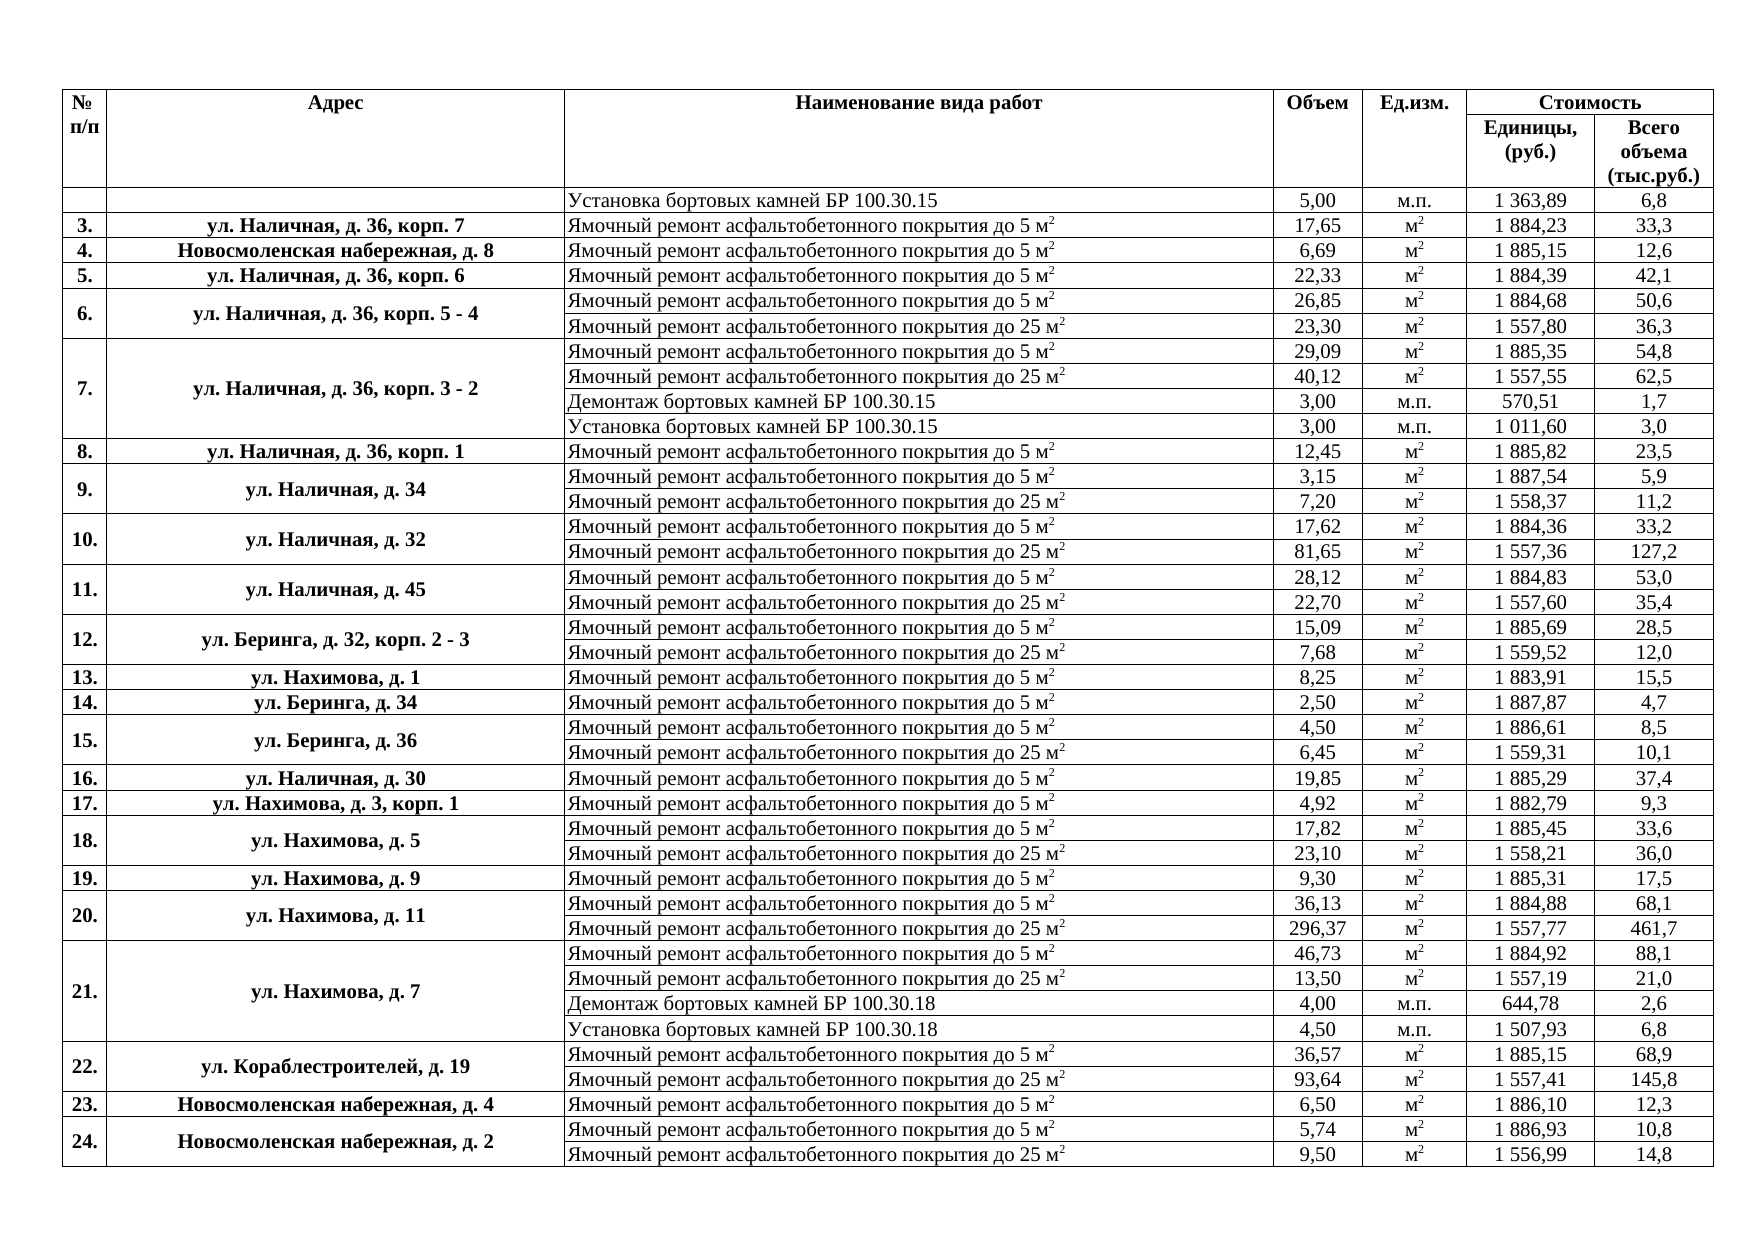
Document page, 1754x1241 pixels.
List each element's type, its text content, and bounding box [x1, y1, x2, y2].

table_cell 23. [63, 1092, 106, 1116]
table_cell Установка бортовых камней БР 100.30.18 [565, 1016, 1273, 1041]
table_cell Ямочный ремонт асфальтобетонного покрытия до 25 м2 [565, 540, 1273, 563]
table_cell 15. [63, 715, 106, 764]
table_cell м2 [1363, 1042, 1466, 1066]
table_cell 35,4 [1595, 590, 1713, 614]
table_cell 23,10 [1274, 841, 1362, 865]
table_cell Ямочный ремонт асфальтобетонного покрытия до 5 м2 [565, 665, 1273, 689]
table_cell ул. Наличная, д. 36, корп. 5 - 4 [107, 289, 564, 338]
table_cell 6. [63, 289, 106, 338]
table_header Ед.изм. [1363, 90, 1466, 187]
table_cell 53,0 [1595, 565, 1713, 589]
table_cell 16. [63, 765, 106, 789]
table_cell 1 556,99 [1467, 1142, 1594, 1166]
table_cell 12,45 [1274, 439, 1362, 463]
table_cell м.п. [1363, 188, 1466, 212]
table_cell Ямочный ремонт асфальтобетонного покрытия до 5 м2 [565, 765, 1273, 789]
table_cell 3,15 [1274, 464, 1362, 488]
table_cell ул. Нахимова, д. 1 [107, 665, 564, 689]
table_cell 36,13 [1274, 891, 1362, 915]
table_cell Ямочный ремонт асфальтобетонного покрытия до 25 м2 [565, 640, 1273, 664]
table_cell 6,8 [1595, 188, 1713, 212]
table_cell 93,64 [1274, 1067, 1362, 1091]
table_cell м2 [1363, 791, 1466, 814]
table_cell м2 [1363, 816, 1466, 840]
table_cell 17,5 [1595, 866, 1713, 890]
table_cell 4,7 [1595, 690, 1713, 714]
table_cell Ямочный ремонт асфальтобетонного покрытия до 25 м2 [565, 314, 1273, 338]
table_cell ул. Беринга, д. 34 [107, 690, 564, 714]
table_header № п/п [63, 90, 106, 187]
table_cell м2 [1363, 665, 1466, 689]
table_cell Ямочный ремонт асфальтобетонного покрытия до 5 м2 [565, 866, 1273, 890]
table_cell 6,50 [1274, 1092, 1362, 1116]
table_cell 1 559,52 [1467, 640, 1594, 664]
table_cell 3,0 [1595, 414, 1713, 438]
table_cell 40,12 [1274, 364, 1362, 388]
table_cell 3. [63, 213, 106, 237]
table_cell 5,9 [1595, 464, 1713, 488]
table_cell Ямочный ремонт асфальтобетонного покрытия до 25 м2 [565, 841, 1273, 865]
table_cell ул. Нахимова, д. 11 [107, 891, 564, 940]
table_cell 1 557,60 [1467, 590, 1594, 614]
table_cell 461,7 [1595, 916, 1713, 940]
table_cell 88,1 [1595, 941, 1713, 965]
table_cell Демонтаж бортовых камней БР 100.30.18 [565, 991, 1273, 1015]
table_cell м2 [1363, 238, 1466, 262]
table_cell м.п. [1363, 1016, 1466, 1041]
table_cell Ямочный ремонт асфальтобетонного покрытия до 5 м2 [565, 690, 1273, 714]
table_cell 12,6 [1595, 238, 1713, 262]
table_cell 50,6 [1595, 289, 1713, 312]
table_cell 33,6 [1595, 816, 1713, 840]
table_cell Ямочный ремонт асфальтобетонного покрытия до 5 м2 [565, 941, 1273, 965]
table_cell 11. [63, 565, 106, 614]
table_cell 1 887,54 [1467, 464, 1594, 488]
table_cell м2 [1363, 514, 1466, 538]
table_cell ул. Беринга, д. 36 [107, 715, 564, 764]
table_cell 1 011,60 [1467, 414, 1594, 438]
table_cell Всего объема (тыс.руб.) [1595, 115, 1713, 187]
table_cell 29,09 [1274, 339, 1362, 363]
table_cell 2,50 [1274, 690, 1362, 714]
table_cell 1 882,79 [1467, 791, 1594, 814]
table_header Стоимость [1467, 90, 1713, 114]
table_cell ул. Наличная, д. 34 [107, 464, 564, 513]
table_cell ул. Наличная, д. 36, корп. 7 [107, 213, 564, 237]
table_cell м2 [1363, 1092, 1466, 1116]
table_cell м2 [1363, 866, 1466, 890]
table_cell Демонтаж бортовых камней БР 100.30.15 [565, 389, 1273, 413]
table_cell Ямочный ремонт асфальтобетонного покрытия до 5 м2 [565, 439, 1273, 463]
table_cell 1 885,15 [1467, 238, 1594, 262]
table_cell Ямочный ремонт асфальтобетонного покрытия до 25 м2 [565, 1142, 1273, 1166]
table_cell 23,5 [1595, 439, 1713, 463]
table_cell 11,2 [1595, 489, 1713, 513]
table_cell 127,2 [1595, 540, 1713, 563]
table_cell м2 [1363, 439, 1466, 463]
table_cell 3,00 [1274, 389, 1362, 413]
table_cell 1 885,35 [1467, 339, 1594, 363]
table_cell 6,8 [1595, 1016, 1713, 1041]
table_cell 15,5 [1595, 665, 1713, 689]
table_cell 19. [63, 866, 106, 890]
table_cell 1 884,36 [1467, 514, 1594, 538]
table_cell м2 [1363, 565, 1466, 589]
table_cell 46,73 [1274, 941, 1362, 965]
table_cell 6,69 [1274, 238, 1362, 262]
table_cell м2 [1363, 916, 1466, 940]
table_cell Ямочный ремонт асфальтобетонного покрытия до 25 м2 [565, 740, 1273, 764]
table_cell 14,8 [1595, 1142, 1713, 1166]
table_cell м2 [1363, 841, 1466, 865]
table_cell 1 558,21 [1467, 841, 1594, 865]
table_cell 33,2 [1595, 514, 1713, 538]
table_cell 4,50 [1274, 715, 1362, 739]
table_cell м2 [1363, 615, 1466, 639]
table_cell м2 [1363, 464, 1466, 488]
table_cell 1 884,68 [1467, 289, 1594, 312]
table_cell 1 887,87 [1467, 690, 1594, 714]
table_cell м2 [1363, 364, 1466, 388]
table_cell ул. Нахимова, д. 5 [107, 816, 564, 865]
table_cell 1 884,23 [1467, 213, 1594, 237]
table_cell 4,00 [1274, 991, 1362, 1015]
table_cell 8,25 [1274, 665, 1362, 689]
table_cell ул. Нахимова, д. 3, корп. 1 [107, 791, 564, 814]
table_cell 10,8 [1595, 1117, 1713, 1141]
table_cell 12,0 [1595, 640, 1713, 664]
table_cell 1 558,37 [1467, 489, 1594, 513]
table_cell ул. Наличная, д. 32 [107, 514, 564, 563]
table_cell 1 885,29 [1467, 765, 1594, 789]
table_cell Новосмоленская набережная, д. 2 [107, 1117, 564, 1166]
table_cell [565, 1092, 1273, 1116]
table_cell м2 [1363, 941, 1466, 965]
table_cell Ямочный ремонт асфальтобетонного покрытия до 5 м2 [565, 289, 1273, 312]
table_cell 1 885,45 [1467, 816, 1594, 840]
table_cell 10. [63, 514, 106, 563]
table_cell ул. Беринга, д. 32, корп. 2 - 3 [107, 615, 564, 664]
table_cell 22,70 [1274, 590, 1362, 614]
table_cell Новосмоленская набережная, д. 4 [107, 1092, 564, 1116]
table_cell 68,1 [1595, 891, 1713, 915]
table_cell 1 884,39 [1467, 263, 1594, 287]
table_cell Ямочный ремонт асфальтобетонного покрытия до 5 м2 [565, 816, 1273, 840]
table_cell м2 [1363, 1142, 1466, 1166]
table_cell 3,00 [1274, 414, 1362, 438]
table_cell м2 [1363, 339, 1466, 363]
table_cell Ямочный ремонт асфальтобетонного покрытия до 5 м2 [565, 715, 1273, 739]
table_cell 1 557,19 [1467, 966, 1594, 990]
table_cell 20. [63, 891, 106, 940]
table_cell 7,20 [1274, 489, 1362, 513]
table_cell 21,0 [1595, 966, 1713, 990]
table_cell 1 557,80 [1467, 314, 1594, 338]
table_cell 36,3 [1595, 314, 1713, 338]
table_cell ул. Наличная, д. 36, корп. 1 [107, 439, 564, 463]
table_cell ул. Наличная, д. 30 [107, 765, 564, 789]
table_cell 28,12 [1274, 565, 1362, 589]
table_cell 8,5 [1595, 715, 1713, 739]
table_cell 2,6 [1595, 991, 1713, 1015]
table_cell 1 885,69 [1467, 615, 1594, 639]
table_cell 644,78 [1467, 991, 1594, 1015]
table_cell Ямочный ремонт асфальтобетонного покрытия до 25 м2 [565, 916, 1273, 940]
table_cell Ямочный ремонт асфальтобетонного покрытия до 5 м2 [565, 891, 1273, 915]
table_cell 1 559,31 [1467, 740, 1594, 764]
table_cell 17,82 [1274, 816, 1362, 840]
table_cell м2 [1363, 213, 1466, 237]
table_cell 1 884,92 [1467, 941, 1594, 965]
table_cell 5. [63, 263, 106, 287]
table_cell 1,7 [1595, 389, 1713, 413]
table_cell 12. [63, 615, 106, 664]
table_cell Ямочный ремонт асфальтобетонного покрытия до 5 м2 [565, 339, 1273, 363]
table_cell 1 885,31 [1467, 866, 1594, 890]
table_cell 1 885,15 [1467, 1042, 1594, 1066]
table_header Объем [1274, 90, 1362, 187]
table_cell м2 [1363, 540, 1466, 563]
table_cell 7,68 [1274, 640, 1362, 664]
table_cell Ямочный ремонт асфальтобетонного покрытия до 25 м2 [565, 364, 1273, 388]
table_cell 4,92 [1274, 791, 1362, 814]
table_cell Ямочный ремонт асфальтобетонного покрытия до 5 м2 [565, 263, 1273, 287]
table_cell 296,37 [1274, 916, 1362, 940]
table_cell 1 557,36 [1467, 540, 1594, 563]
table_cell Ямочный ремонт асфальтобетонного покрытия до 5 м2 [565, 1042, 1273, 1066]
table_cell 22,33 [1274, 263, 1362, 287]
table_cell 18. [63, 816, 106, 865]
table_cell ул. Нахимова, д. 9 [107, 866, 564, 890]
table_cell 1 884,88 [1467, 891, 1594, 915]
table_cell м.п. [1363, 414, 1466, 438]
table_cell 6,45 [1274, 740, 1362, 764]
table_cell 26,85 [1274, 289, 1362, 312]
table_cell Ямочный ремонт асфальтобетонного покрытия до 25 м2 [565, 489, 1273, 513]
table_cell 10,1 [1595, 740, 1713, 764]
table_cell Установка бортовых камней БР 100.30.15 [565, 188, 1273, 212]
table_cell Ямочный ремонт асфальтобетонного покрытия до 25 м2 [565, 966, 1273, 990]
table_cell 81,65 [1274, 540, 1362, 563]
table_cell м2 [1363, 263, 1466, 287]
table_cell м2 [1363, 966, 1466, 990]
table_cell 14. [63, 690, 106, 714]
table_cell 23,30 [1274, 314, 1362, 338]
table_cell 9,50 [1274, 1142, 1362, 1166]
table_cell 9. [63, 464, 106, 513]
table_cell м2 [1363, 690, 1466, 714]
table_cell Ямочный ремонт асфальтобетонного покрытия до 5 м2 [565, 565, 1273, 589]
table_cell 145,8 [1595, 1067, 1713, 1091]
table_cell 17. [63, 791, 106, 814]
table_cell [565, 1117, 1273, 1141]
table_cell 37,4 [1595, 765, 1713, 789]
table_cell Ямочный ремонт асфальтобетонного покрытия до 25 м2 [565, 590, 1273, 614]
table_cell 28,5 [1595, 615, 1713, 639]
table_cell 15,09 [1274, 615, 1362, 639]
table_cell ул. Наличная, д. 45 [107, 565, 564, 614]
table_cell 21. [63, 941, 106, 1041]
table_cell 1 886,10 [1467, 1092, 1594, 1116]
table_cell Ямочный ремонт асфальтобетонного покрытия до 5 м2 [565, 464, 1273, 488]
table_cell м2 [1363, 1117, 1466, 1141]
table_cell 1 885,82 [1467, 439, 1594, 463]
table_cell 13. [63, 665, 106, 689]
table_cell м2 [1363, 590, 1466, 614]
table_header Адрес [107, 90, 564, 187]
table_cell 1 363,89 [1467, 188, 1594, 212]
table_cell Новосмоленская набережная, д. 8 [107, 238, 564, 262]
table_cell 17,65 [1274, 213, 1362, 237]
table_cell м2 [1363, 740, 1466, 764]
table_cell ул. Наличная, д. 36, корп. 3 - 2 [107, 339, 564, 438]
table_cell 1 886,61 [1467, 715, 1594, 739]
table_cell ул. Нахимова, д. 7 [107, 941, 564, 1041]
table_cell Ямочный ремонт асфальтобетонного покрытия до 5 м2 [565, 791, 1273, 814]
table_cell Установка бортовых камней БР 100.30.15 [565, 414, 1273, 438]
table_cell Ямочный ремонт асфальтобетонного покрытия до 5 м2 [565, 514, 1273, 538]
table_cell м.п. [1363, 991, 1466, 1015]
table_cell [565, 213, 1273, 237]
table_cell 5,00 [1274, 188, 1362, 212]
table_cell м2 [1363, 891, 1466, 915]
table_cell 62,5 [1595, 364, 1713, 388]
table_cell 1 507,93 [1467, 1016, 1594, 1041]
table_cell 42,1 [1595, 263, 1713, 287]
table_cell 1 557,55 [1467, 364, 1594, 388]
table_cell 1 557,41 [1467, 1067, 1594, 1091]
table_cell м2 [1363, 1067, 1466, 1091]
table_cell 33,3 [1595, 213, 1713, 237]
table_cell 9,3 [1595, 791, 1713, 814]
table_cell м2 [1363, 640, 1466, 664]
table_cell 36,0 [1595, 841, 1713, 865]
table_cell м2 [1363, 289, 1466, 312]
table_cell 22. [63, 1042, 106, 1091]
table_cell 4. [63, 238, 106, 262]
table_cell м2 [1363, 489, 1466, 513]
table_cell 1 883,91 [1467, 665, 1594, 689]
table_cell м2 [1363, 715, 1466, 739]
table_cell 5,74 [1274, 1117, 1362, 1141]
table_cell 1 884,83 [1467, 565, 1594, 589]
table_cell 36,57 [1274, 1042, 1362, 1066]
table_cell 8. [63, 439, 106, 463]
table_cell 1 557,77 [1467, 916, 1594, 940]
table_cell м2 [1363, 314, 1466, 338]
table_cell 13,50 [1274, 966, 1362, 990]
table_cell 12,3 [1595, 1092, 1713, 1116]
table_cell 9,30 [1274, 866, 1362, 890]
table_cell м.п. [1363, 389, 1466, 413]
table_cell Ямочный ремонт асфальтобетонного покрытия до 5 м2 [565, 238, 1273, 262]
table_cell 68,9 [1595, 1042, 1713, 1066]
table_cell ул. Кораблестроителей, д. 19 [107, 1042, 564, 1091]
table_cell 7. [63, 339, 106, 438]
table_cell Ямочный ремонт асфальтобетонного покрытия до 5 м2 [565, 615, 1273, 639]
table_cell 24. [63, 1117, 106, 1166]
table_cell ул. Наличная, д. 36, корп. 6 [107, 263, 564, 287]
table_cell 1 886,93 [1467, 1117, 1594, 1141]
table_cell 17,62 [1274, 514, 1362, 538]
table_cell м2 [1363, 765, 1466, 789]
table_cell 570,51 [1467, 389, 1594, 413]
table_cell 19,85 [1274, 765, 1362, 789]
table_cell 54,8 [1595, 339, 1713, 363]
table_cell 4,50 [1274, 1016, 1362, 1041]
table_cell Ямочный ремонт асфальтобетонного покрытия до 25 м2 [565, 1067, 1273, 1091]
table_header Наименование вида работ [565, 90, 1273, 187]
table_cell Единицы, (руб.) [1467, 115, 1594, 187]
